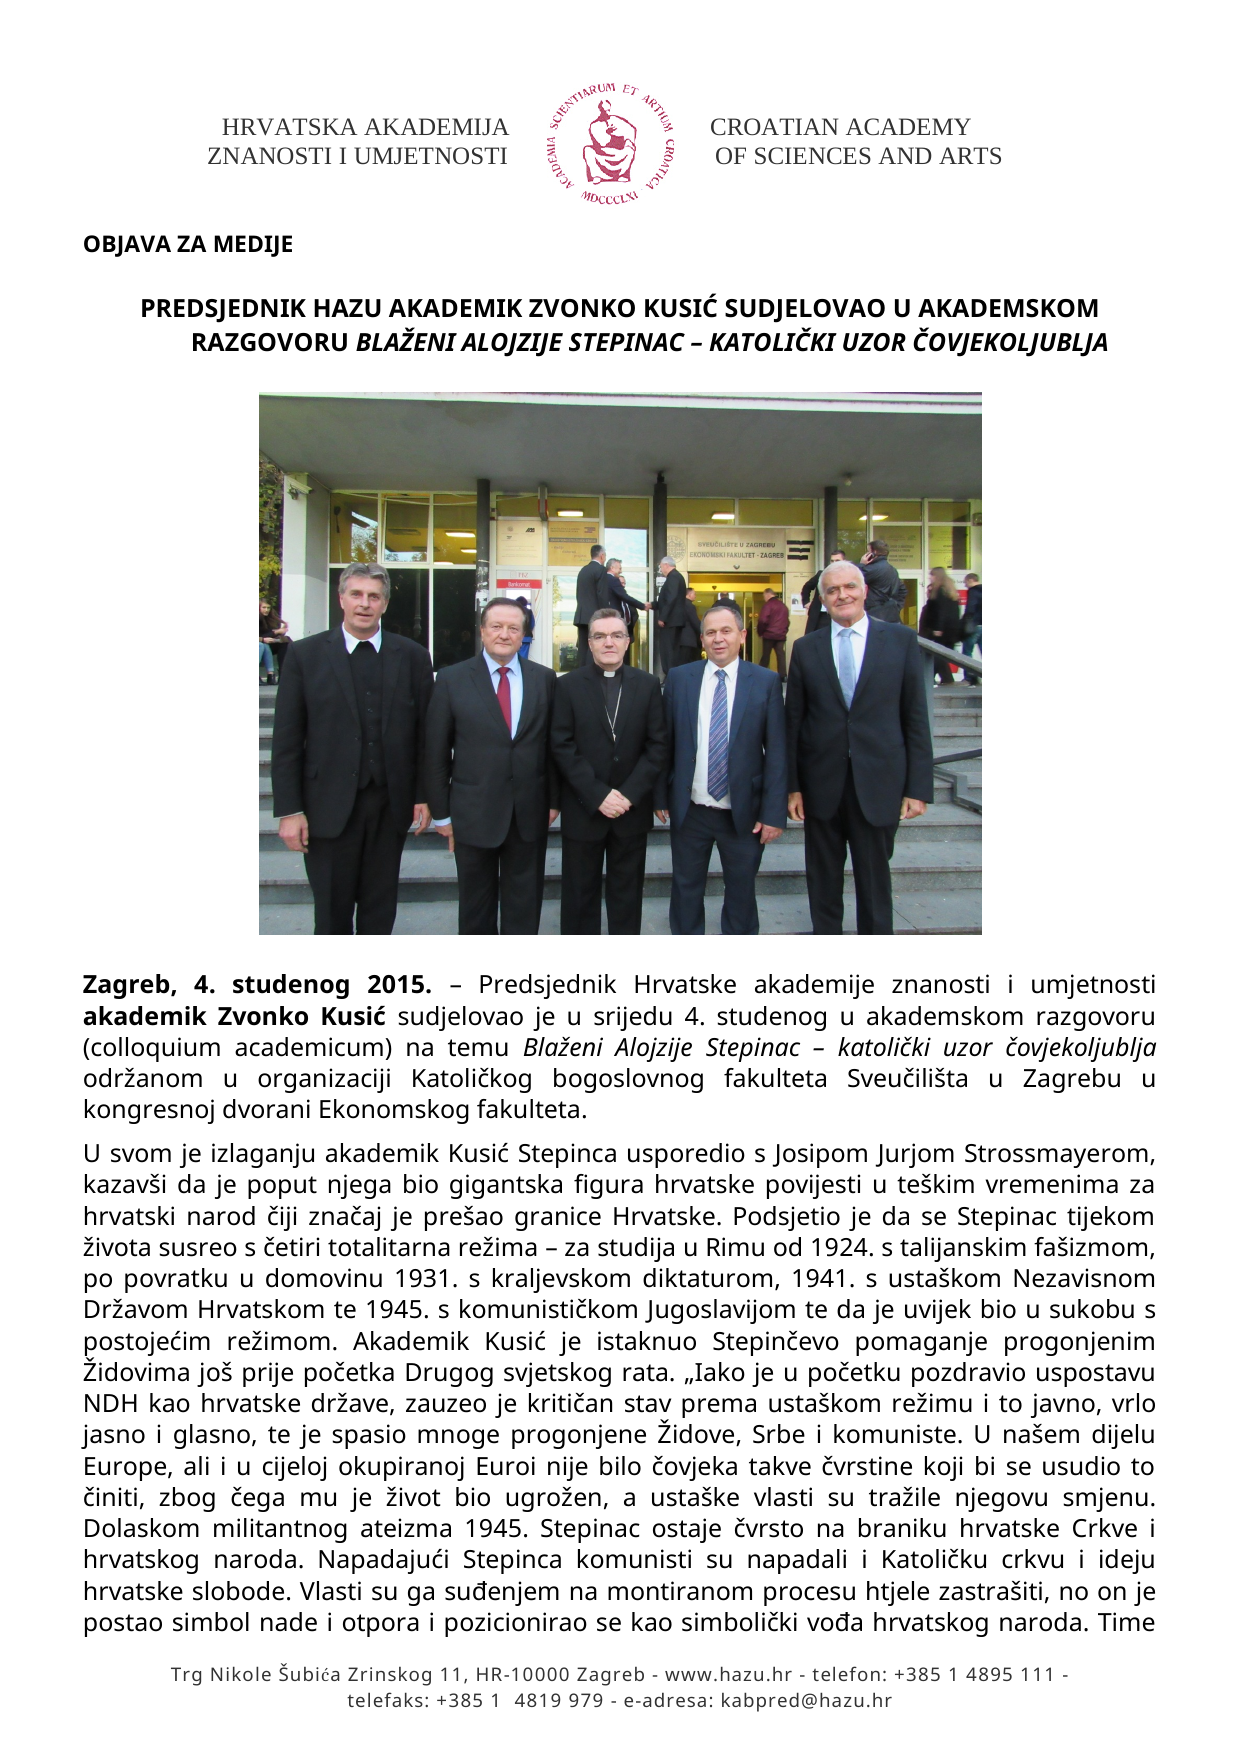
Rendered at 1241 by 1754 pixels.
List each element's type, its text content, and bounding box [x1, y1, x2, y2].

text Zagreb, 4. studenog 2015. – Predsjednik Hrvatske akademije znanosti i umjetnosti akademik Zvonko Kusić sudjelovao je u srijedu 4. studenog u akademskom razgovoru (colloquium academicum) na temu Blaženi Alojzije Stepinac – katolički uzor čovjekoljublja održanom u organizaciji Katoličkog bogoslovnog fakulteta Sveučilišta u Zagrebu u kongresnoj dvorani Ekonomskog fakulteta. [83, 969, 1157, 1125]
picture [259, 392, 982, 935]
text PREDSJEDNIK HAZU AKADEMIK ZVONKO KUSIĆ SUDJELOVAO U AKADEMSKOM RAZGOVORU BLAŽENI ALOJZIJE STEPINAC – KATOLIČKI UZOR ČOVJEKOLJUBLJA [89, 291, 1152, 358]
text OBJAVA ZA MEDIJE [83, 228, 1157, 259]
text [83, 1137, 1157, 1637]
picture [539, 69, 682, 220]
